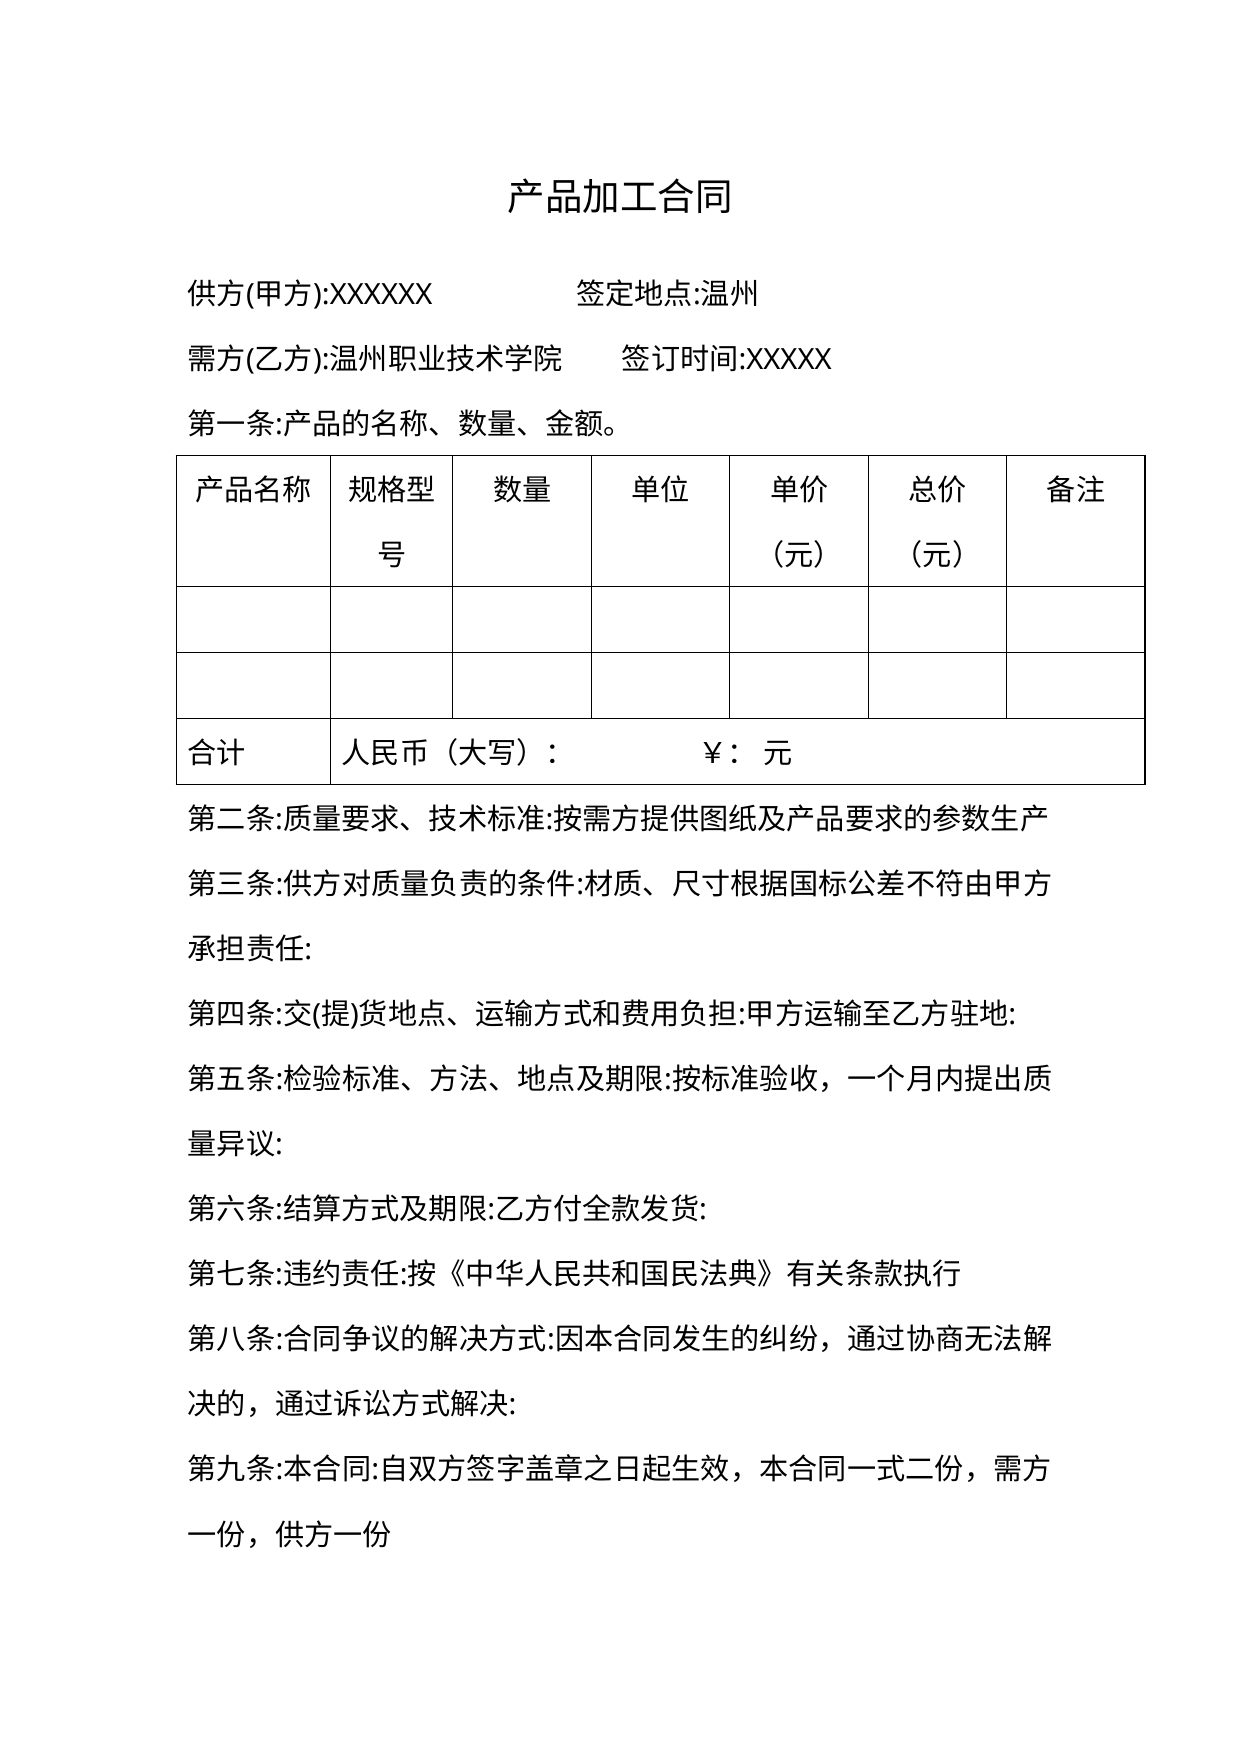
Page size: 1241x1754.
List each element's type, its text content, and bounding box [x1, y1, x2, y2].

text 产品加工合同 [187, 162, 1053, 227]
table_cell 合计 [177, 719, 330, 784]
table_header 产品名称 [177, 456, 330, 586]
table_cell [453, 653, 591, 718]
table_header 数量 [453, 456, 591, 586]
table_cell [592, 653, 729, 718]
text 第七条:违约责任:按《中华人民共和国民法典》有关条款执行 [187, 1240, 1053, 1305]
table_cell [730, 587, 868, 652]
table_header 总价（元） [869, 456, 1006, 586]
table_cell [177, 653, 330, 718]
table_header 单价（元） [730, 456, 868, 586]
table_cell 人民币（大写）： ￥： 元 [331, 719, 1144, 784]
text 第五条:检验标准、方法、地点及期限:按标准验收，一个月内提出质量异议: [187, 1045, 1053, 1175]
text 需方(乙方):温州职业技术学院 签订时间:XXXXX [187, 324, 1053, 389]
text 第六条:结算方式及期限:乙方付全款发货: [187, 1175, 1053, 1240]
table_cell [869, 587, 1006, 652]
table_cell [1007, 653, 1144, 718]
text 第四条:交(提)货地点、运输方式和费用负担:甲方运输至乙方驻地: [187, 980, 1053, 1045]
text 第九条:本合同:自双方签字盖章之日起生效，本合同一式二份，需方一份，供方一份 [187, 1435, 1053, 1565]
table_cell [869, 653, 1006, 718]
table_cell [177, 587, 330, 652]
table_header 备注 [1007, 456, 1144, 586]
text 第一条:产品的名称、数量、金额。 [187, 389, 1053, 454]
table_cell [1007, 587, 1144, 652]
table_cell [592, 587, 729, 652]
table_cell [331, 587, 452, 652]
table_cell [453, 587, 591, 652]
text 第八条:合同争议的解决方式:因本合同发生的纠纷，通过协商无法解决的，通过诉讼方式解决: [187, 1305, 1053, 1435]
table_cell [331, 653, 452, 718]
text 第二条:质量要求、技术标准:按需方提供图纸及产品要求的参数生产 [187, 785, 1053, 850]
table_header 规格型号 [331, 456, 452, 586]
table_cell [730, 653, 868, 718]
table_header 单位 [592, 456, 729, 586]
text 供方(甲方):XXXXXX 签定地点:温州 [187, 259, 1053, 324]
text 第三条:供方对质量负责的条件:材质、尺寸根据国标公差不符由甲方承担责任: [187, 850, 1053, 980]
